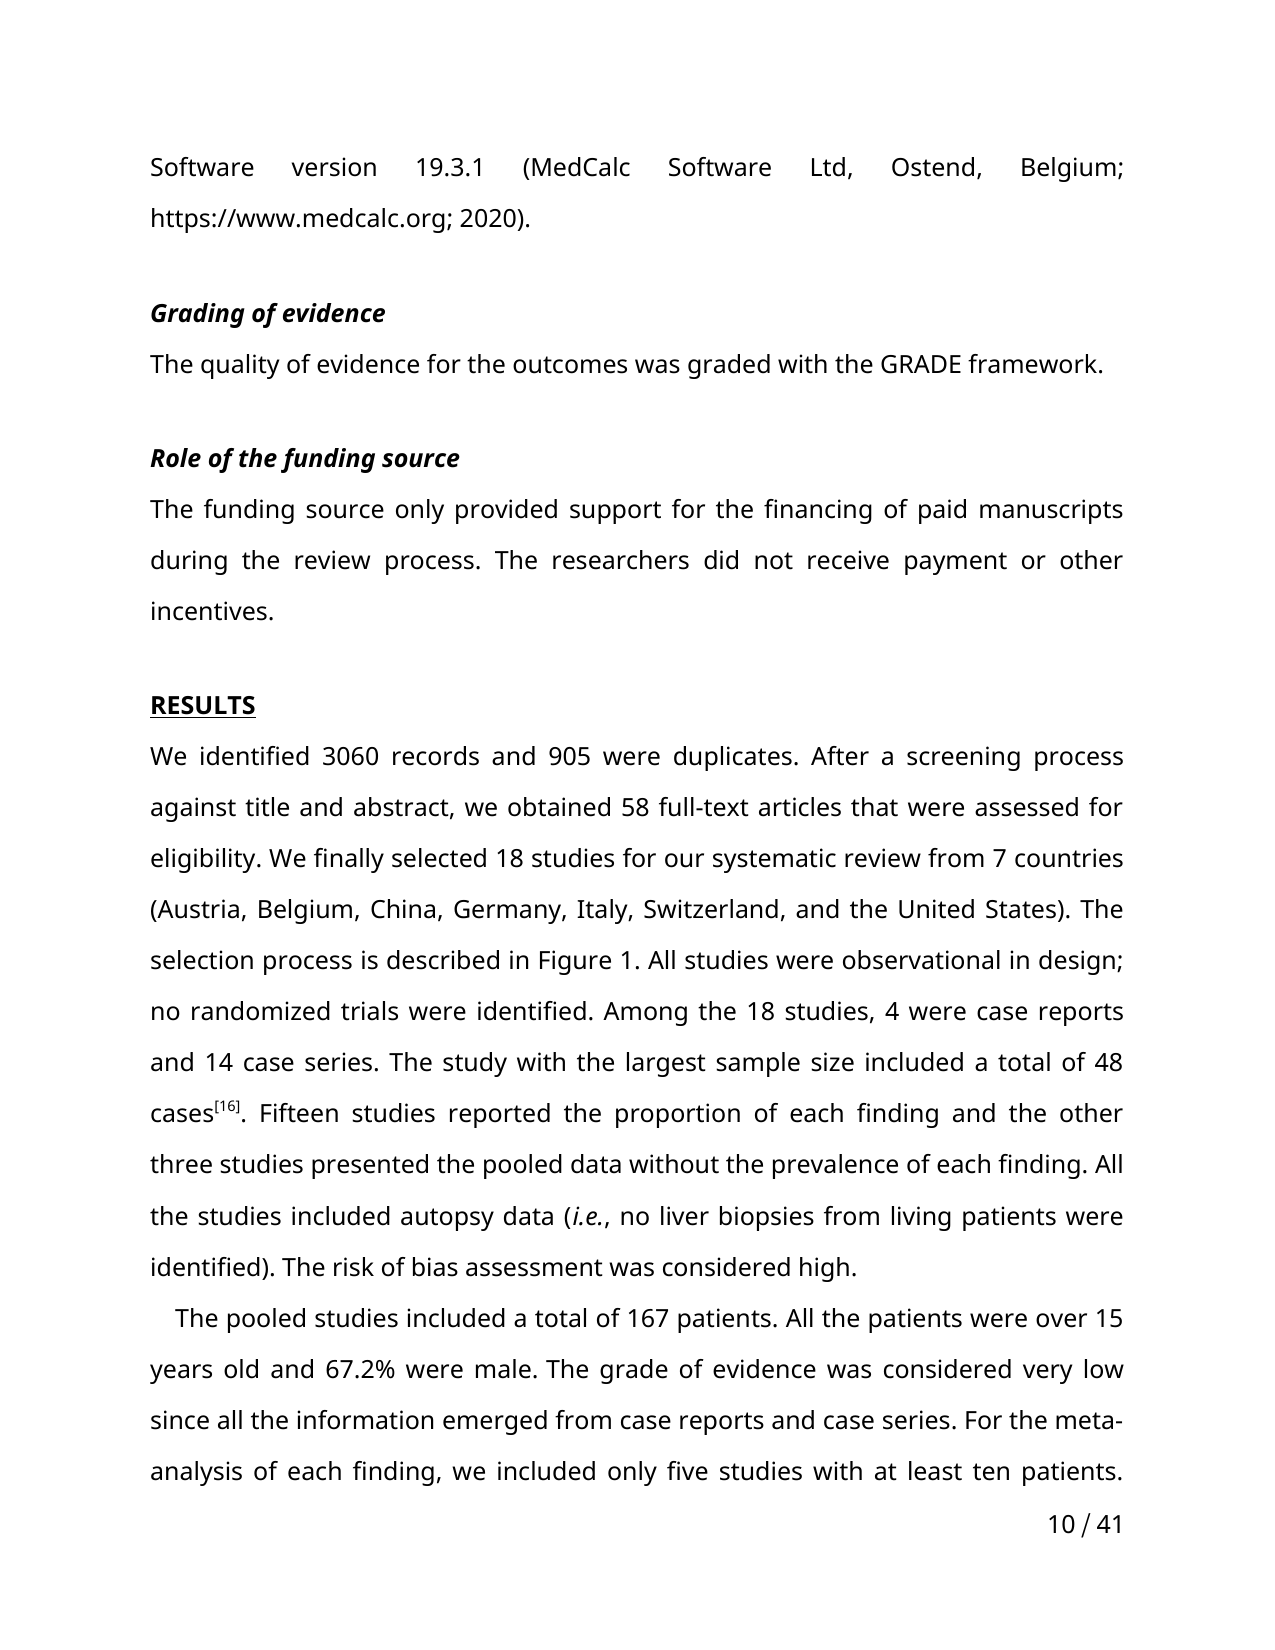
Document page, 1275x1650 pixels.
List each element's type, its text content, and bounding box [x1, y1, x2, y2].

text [150, 150, 1125, 235]
text RESULTS [150, 688, 1125, 722]
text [150, 1300, 1125, 1487]
text We identified 3060 records and 905 were duplicates. After a screening process against title and abstract, we obtained 58 full-text articles that were assessed for eligibility. We finally selected 18 studies for our systematic review from 7 countries (Austria, Belgium, China, Germany, Italy, Switzerland, and the United States). The selection process is described in Figure 1. All studies were observational in design; no randomized trials were identified. Among the 18 studies, 4 were case reports and 14 case series. The study with the largest sample size included a total of 48 cases[16]. Fifteen studies reported the proportion of each finding and the other three studies presented the pooled data without the prevalence of each finding. All the studies included autopsy data (i.e., no liver biopsies from living patients were identified). The risk of bias assessment was considered high. [150, 739, 1125, 1283]
text Role of the funding source [150, 440, 1125, 474]
text The quality of evidence for the outcomes was graded with the GRADE framework. [150, 346, 1125, 380]
text The funding source only provided support for the financing of paid manuscripts during the review process. The researchers did not receive payment or other incentives. [150, 491, 1125, 628]
text Grading of evidence [150, 295, 1125, 329]
